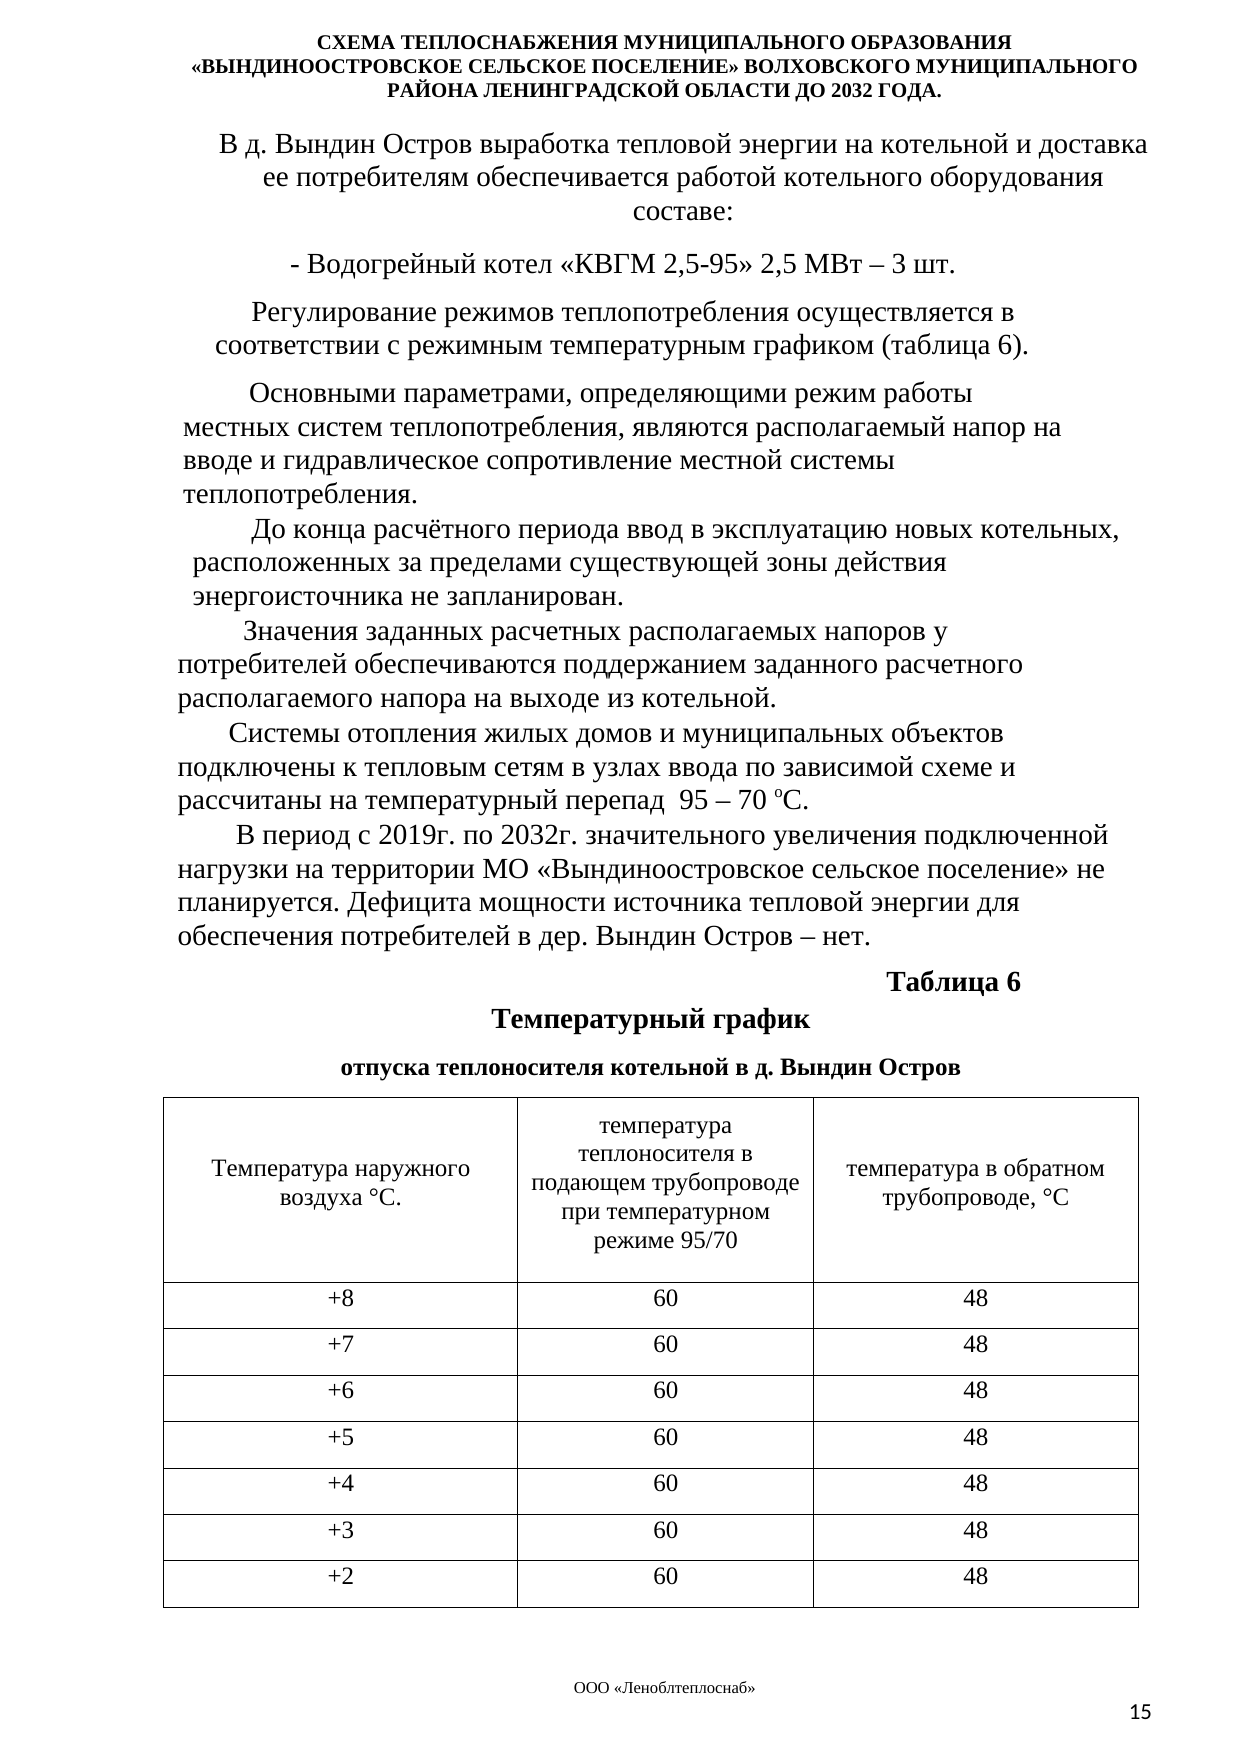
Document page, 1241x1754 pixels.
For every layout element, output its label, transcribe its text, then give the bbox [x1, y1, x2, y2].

table_cell 48 [814, 1561, 1138, 1607]
table_cell 60 [518, 1376, 813, 1421]
list Таблица 6 [244, 964, 1142, 997]
text Регулирование режимов теплопотребления осуществляется в соответствии с режимным температурным графиком (таблица 6). [215, 294, 1145, 361]
table_cell 60 [518, 1283, 813, 1328]
table_cell температура в обратном трубопроводе, °С [814, 1098, 1138, 1282]
table_cell Температура наружного воздуха °С. [164, 1098, 517, 1282]
table_cell 48 [814, 1283, 1138, 1328]
table_cell 60 [518, 1561, 813, 1607]
text Системы отопления жилых домов и муниципальных объектов подключены к тепловым сетям в узлах ввода по зависимой схеме и рассчитаны на температурный перепад 95 – 70 оС. [177, 715, 1104, 816]
table_cell 60 [518, 1422, 813, 1467]
text Основными параметрами, определяющими режим работы местных систем теплопотребления, являются располагаемый напор на вводе и гидравлическое сопротивление местной системы теплопотребления. [183, 375, 1085, 509]
table_cell отпуска теплоносителя котельной в д. Вындин Остров [164, 1052, 1138, 1097]
text В д. Вындин Остров выработка тепловой энергии на котельной и доставка ее потребителям обеспечивается работой котельного оборудования составе: [215, 126, 1152, 226]
text В период с 2019г. по 2032г. значительного увеличения подключенной нагрузки на территории МО «Вындиноостровское сельское поселение» не планируется. Дефицита мощности источника тепловой энергии для обеспечения потребителей в дер. Вындин Остров – нет. [177, 817, 1142, 951]
table_cell +5 [164, 1422, 517, 1467]
text До конца расчётного периода ввод в эксплуатацию новых котельных, расположенных за пределами существующей зоны действия энергоисточника не запланирован. [192, 511, 1145, 612]
table_cell 60 [518, 1515, 813, 1560]
table_cell +6 [164, 1376, 517, 1421]
table_cell +3 [164, 1515, 517, 1560]
table_cell температура теплоносителя в подающем трубопроводе при температурном режиме 95/70 [518, 1098, 813, 1282]
table_cell +4 [164, 1469, 517, 1514]
table_cell +2 [164, 1561, 517, 1607]
table_cell +8 [164, 1283, 517, 1328]
table_cell 60 [518, 1469, 813, 1514]
table_header Температурный график [164, 1002, 1138, 1052]
table_cell 48 [814, 1469, 1138, 1514]
table_cell 48 [814, 1422, 1138, 1467]
text - Водогрейный котел «КВГМ 2,5-95» 2,5 МВт – 3 шт. [290, 246, 1145, 280]
table_cell 60 [518, 1329, 813, 1374]
table_cell 48 [814, 1329, 1138, 1374]
table_cell 48 [814, 1515, 1138, 1560]
table_cell +7 [164, 1329, 517, 1374]
table_cell 48 [814, 1376, 1138, 1421]
text Значения заданных расчетных располагаемых напоров у потребителей обеспечиваются поддержанием заданного расчетного располагаемого напора на выходе из котельной. [177, 613, 1075, 714]
